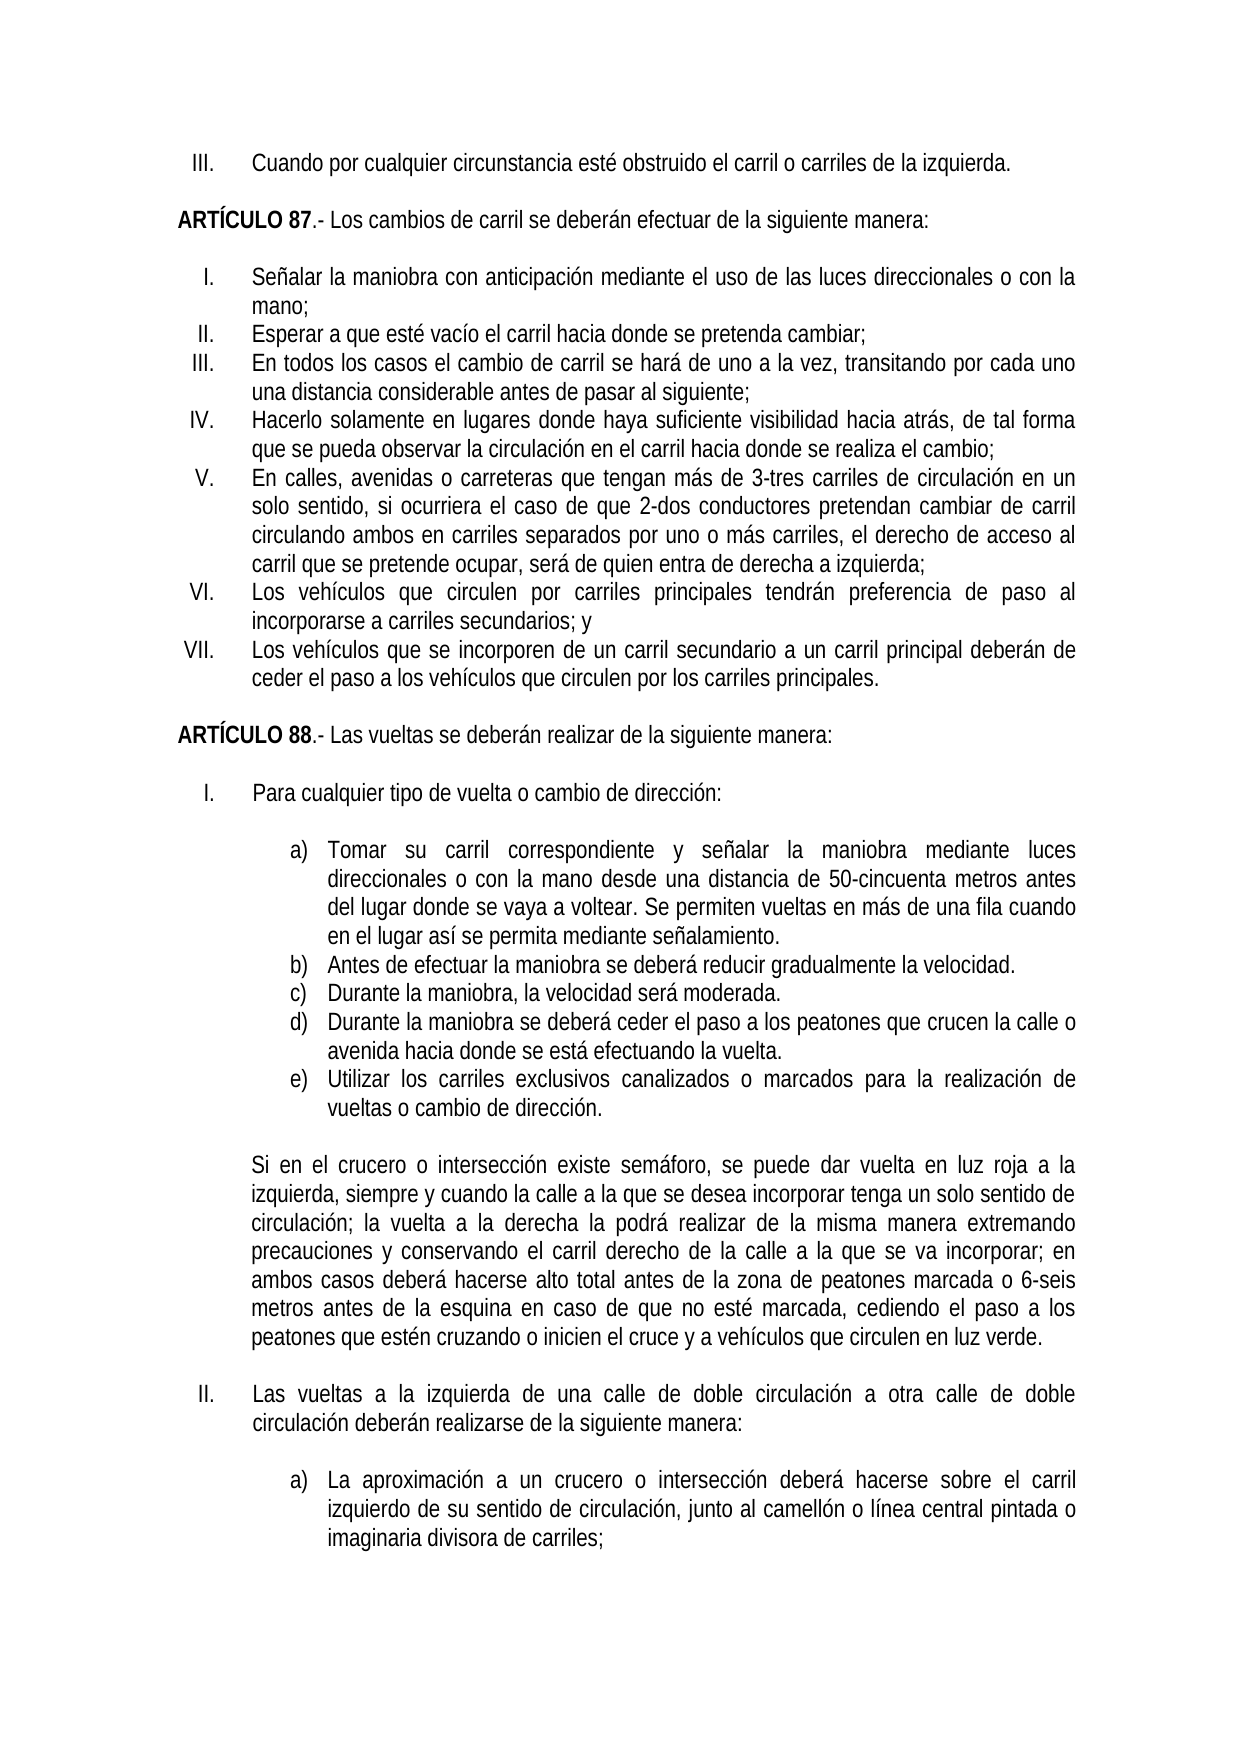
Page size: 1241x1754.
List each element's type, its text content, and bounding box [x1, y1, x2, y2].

list Durante la maniobra se deberá ceder el paso a los peatones que crucen la calle o avenida hacia donde se está efectuando la vuelta. [290, 1007, 1078, 1064]
text Si en el crucero o intersección existe semáforo, se puede dar vuelta en luz roja a la izquierda, siempre y cuando la calle a la que se desea incorporar tenga un solo sentido de circulación; la vuelta a la derecha la podrá realizar de la misma manera extremando precauciones y conservando el carril derecho de la calle a la que se va incorporar; en ambos casos deberá hacerse alto total antes de la zona de peatones marcada o 6-seis metros antes de la esquina en caso de que no esté marcada, cediendo el paso a los peatones que estén cruzando o inicien el cruce y a vehículos que circulen en luz verde. [251, 1150, 1078, 1351]
list Cuando por cualquier circunstancia esté obstruido el carril o carriles de la izquierda. [214, 148, 1078, 176]
list Las vueltas a la izquierda de una calle de doble circulación a otra calle de doble circulación deberán realizarse de la siguiente manera: [215, 1379, 1078, 1437]
list Los vehículos que circulen por carriles principales tendrán preferencia de paso al incorporarse a carriles secundarios; y [214, 577, 1078, 634]
text ARTÍCULO 87.- Los cambios de carril se deberán efectuar de la siguiente manera: [177, 205, 1078, 233]
list Señalar la maniobra con anticipación mediante el uso de las luces direccionales o con la mano; [214, 262, 1078, 319]
list Hacerlo solamente en lugares donde haya suficiente visibilidad hacia atrás, de tal forma que se pueda observar la circulación en el carril hacia donde se realiza el cambio; [214, 405, 1078, 463]
list En todos los casos el cambio de carril se hará de uno a la vez, transitando por cada uno una distancia considerable antes de pasar al siguiente; [214, 348, 1078, 405]
list Utilizar los carriles exclusivos canalizados o marcados para la realización de vueltas o cambio de dirección. [290, 1064, 1078, 1122]
list La aproximación a un crucero o intersección deberá hacerse sobre el carril izquierdo de su sentido de circulación, junto al camellón o línea central pintada o imaginaria divisora de carriles; [290, 1465, 1078, 1551]
list Para cualquier tipo de vuelta o cambio de dirección: [215, 778, 1078, 806]
list En calles, avenidas o carreteras que tengan más de 3-tres carriles de circulación en un solo sentido, si ocurriera el caso de que 2-dos conductores pretendan cambiar de carril circulando ambos en carriles separados por uno o más carriles, el derecho de acceso al carril que se pretende ocupar, será de quien entra de derecha a izquierda; [214, 463, 1078, 577]
list Esperar a que esté vacío el carril hacia donde se pretenda cambiar; [214, 319, 1078, 348]
list Tomar su carril correspondiente y señalar la maniobra mediante luces direccionales o con la mano desde una distancia de 50-cincuenta metros antes del lugar donde se vaya a voltear. Se permiten vueltas en más de una fila cuando en el lugar así se permita mediante señalamiento. [290, 835, 1078, 950]
list Antes de efectuar la maniobra se deberá reducir gradualmente la velocidad. [290, 950, 1078, 978]
list Durante la maniobra, la velocidad será moderada. [290, 978, 1078, 1007]
text ARTÍCULO 88.- Las vueltas se deberán realizar de la siguiente manera: [177, 721, 1078, 749]
list Los vehículos que se incorporen de un carril secundario a un carril principal deberán de ceder el paso a los vehículos que circulen por los carriles principales. [214, 634, 1078, 692]
